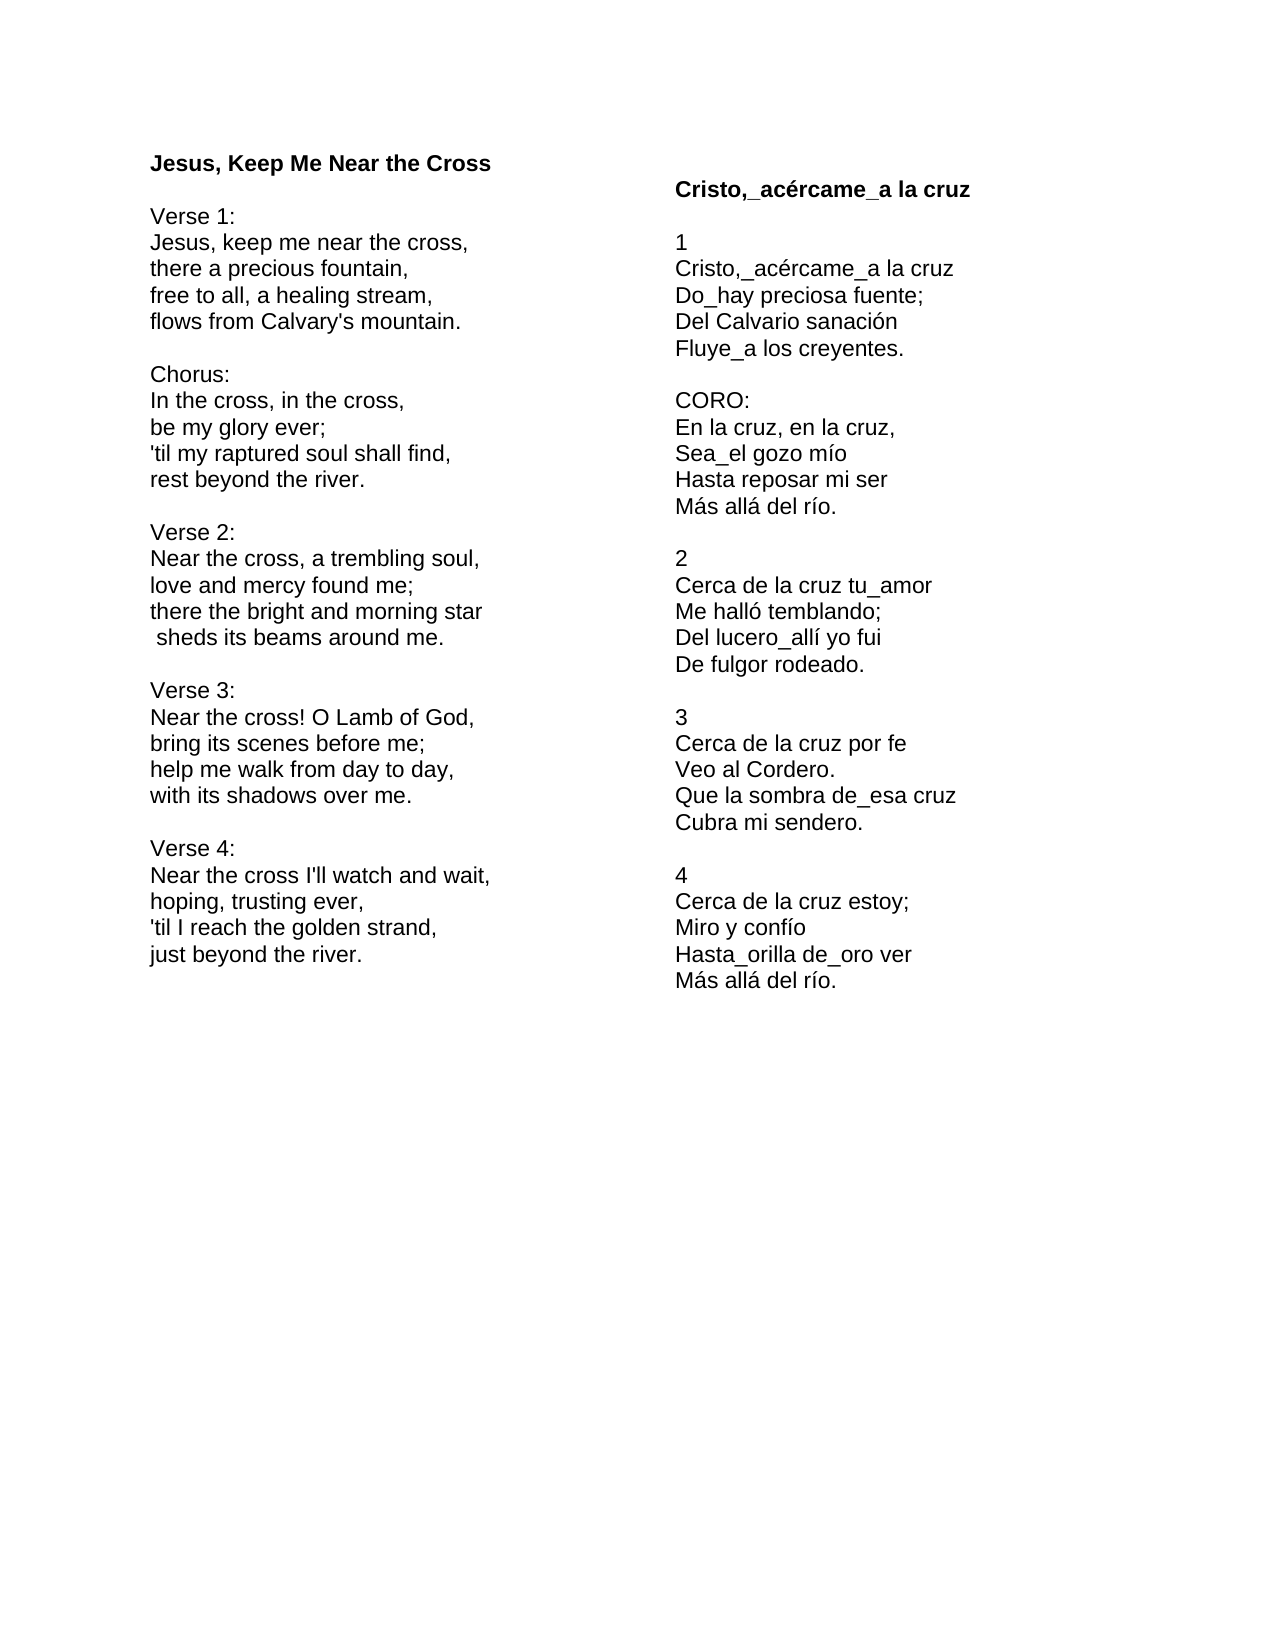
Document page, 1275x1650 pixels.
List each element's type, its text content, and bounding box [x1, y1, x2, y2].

text Near the cross! O Lamb of God, [150, 703, 600, 730]
text just beyond the river. [150, 941, 600, 967]
text bring its scenes before me; [150, 730, 600, 756]
text with its shadows over me. [150, 782, 600, 809]
text Veo al Cordero. [675, 756, 1125, 782]
text help me walk from day to day, [150, 756, 600, 782]
text Cristo,_acércame_a la cruz [675, 176, 1125, 203]
text De fulgor rodeado. [675, 651, 1125, 677]
text Jesus, Keep Me Near the Cross [150, 150, 600, 176]
text Cerca de la cruz tu_amor [675, 572, 1125, 598]
text Do_hay preciosa fuente; [675, 282, 1125, 308]
text Jesus, keep me near the cross, [150, 229, 600, 255]
text flows from Calvary's mountain. [150, 308, 600, 334]
text love and mercy found me; [150, 572, 600, 598]
text Cerca de la cruz por fe [675, 730, 1125, 756]
text Miro y confío [675, 914, 1125, 941]
text Near the cross I'll watch and wait, [150, 862, 600, 888]
text 3 [675, 703, 1125, 730]
text Near the cross, a trembling soul, [150, 545, 600, 572]
text En la cruz, en la cruz, [675, 413, 1125, 440]
text Más allá del río. [675, 493, 1125, 519]
text Verse 1: [150, 203, 600, 229]
text Chorus: [150, 361, 600, 387]
text rest beyond the river. [150, 466, 600, 493]
text Más allá del río. [675, 967, 1125, 993]
text Verse 2: [150, 519, 600, 545]
text 4 [675, 862, 1125, 888]
text be my glory ever; [150, 413, 600, 440]
text 'til my raptured soul shall find, [150, 440, 600, 466]
text free to all, a healing stream, [150, 282, 600, 308]
text Verse 3: [150, 677, 600, 703]
text 'til I reach the golden strand, [150, 914, 600, 941]
text Cubra mi sendero. [675, 809, 1125, 835]
text Cerca de la cruz estoy; [675, 888, 1125, 914]
text Del lucero_allí yo fui [675, 624, 1125, 651]
text Hasta reposar mi ser [675, 466, 1125, 493]
text Que la sombra de_esa cruz [675, 782, 1125, 809]
text there a precious fountain, [150, 255, 600, 282]
text In the cross, in the cross, [150, 387, 600, 413]
text Sea_el gozo mío [675, 440, 1125, 466]
text CORO: [675, 387, 1125, 413]
text Del Calvario sanación [675, 308, 1125, 334]
text 2 [675, 545, 1125, 572]
text Hasta_orilla de_oro ver [675, 941, 1125, 967]
text Me halló temblando; [675, 598, 1125, 624]
text 1 [675, 229, 1125, 255]
text hoping, trusting ever, [150, 888, 600, 914]
text Cristo,_acércame_a la cruz [675, 255, 1125, 282]
text sheds its beams around me. [150, 624, 600, 651]
text there the bright and morning star [150, 598, 600, 624]
text Fluye_a los creyentes. [675, 334, 1125, 361]
text Verse 4: [150, 835, 600, 862]
